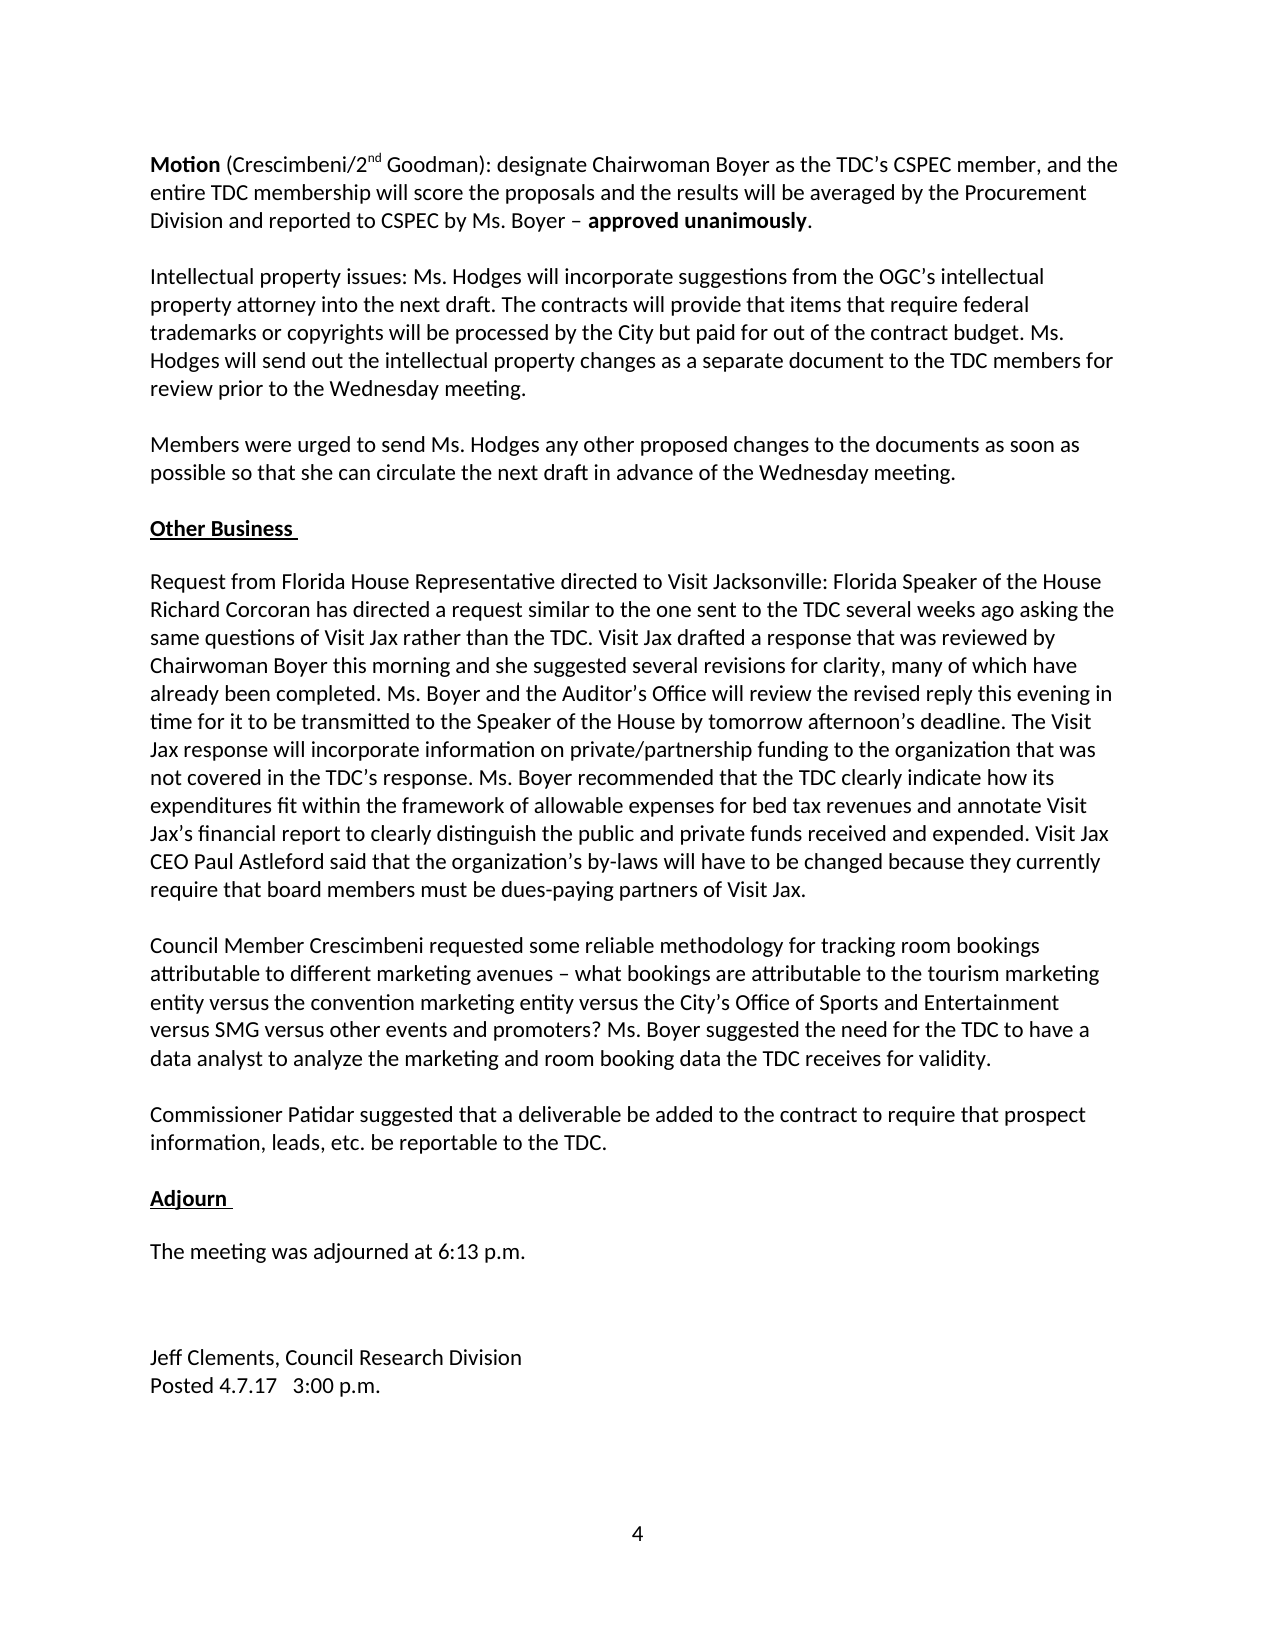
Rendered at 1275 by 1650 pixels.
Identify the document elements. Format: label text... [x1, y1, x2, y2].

text Posted 4.7.17 3:00 p.m. [150, 1371, 1125, 1399]
text Intellectual property issues: Ms. Hodges will incorporate suggestions from the OGC’s intellectual property attorney into the next draft. The contracts will provide that items that require federal trademarks or copyrights will be processed by the City but paid for out of the contract budget. Ms. Hodges will send out the intellectual property changes as a separate document to the TDC members for review prior to the Wednesday meeting. [150, 262, 1125, 402]
text Members were urged to send Ms. Hodges any other proposed changes to the documents as soon as possible so that she can circulate the next draft in advance of the Wednesday meeting. [150, 430, 1125, 486]
text Council Member Crescimbeni requested some reliable methodology for tracking room bookings attributable to different marketing avenues – what bookings are attributable to the tourism marketing entity versus the convention marketing entity versus the City’s Office of Sports and Entertainment versus SMG versus other events and promoters? Ms. Boyer suggested the need for the TDC to have a data analyst to analyze the marketing and room booking data the TDC receives for validity. [150, 932, 1125, 1072]
text Adjourn [150, 1184, 1125, 1212]
text Jeff Clements, Council Research Division [150, 1343, 1125, 1371]
text Commissioner Patidar suggested that a deliverable be added to the contract to require that prospect information, leads, etc. be reportable to the TDC. [150, 1100, 1125, 1156]
text The meeting was adjourned at 6:13 p.m. [150, 1237, 1125, 1265]
text Motion (Crescimbeni/2nd Goodman): designate Chairwoman Boyer as the TDC’s CSPEC member, and the entire TDC membership will score the proposals and the results will be averaged by the Procurement Division and reported to CSPEC by Ms. Boyer – approved unanimously. [150, 150, 1125, 234]
text Request from Florida House Representative directed to Visit Jacksonville: Florida Speaker of the House Richard Corcoran has directed a request similar to the one sent to the TDC several weeks ago asking the same questions of Visit Jax rather than the TDC. Visit Jax drafted a response that was reviewed by Chairwoman Boyer this morning and she suggested several revisions for clarity, many of which have already been completed. Ms. Boyer and the Auditor’s Office will review the revised reply this evening in time for it to be transmitted to the Speaker of the House by tomorrow afternoon’s deadline. The Visit Jax response will incorporate information on private/partnership funding to the organization that was not covered in the TDC’s response. Ms. Boyer recommended that the TDC clearly indicate how its expenditures fit within the framework of allowable expenses for bed tax revenues and annotate Visit Jax’s financial report to clearly distinguish the public and private funds received and expended. Visit Jax CEO Paul Astleford said that the organization’s by-laws will have to be changed because they currently require that board members must be dues-paying partners of Visit Jax. [150, 567, 1125, 903]
text Other Business [150, 514, 1125, 542]
